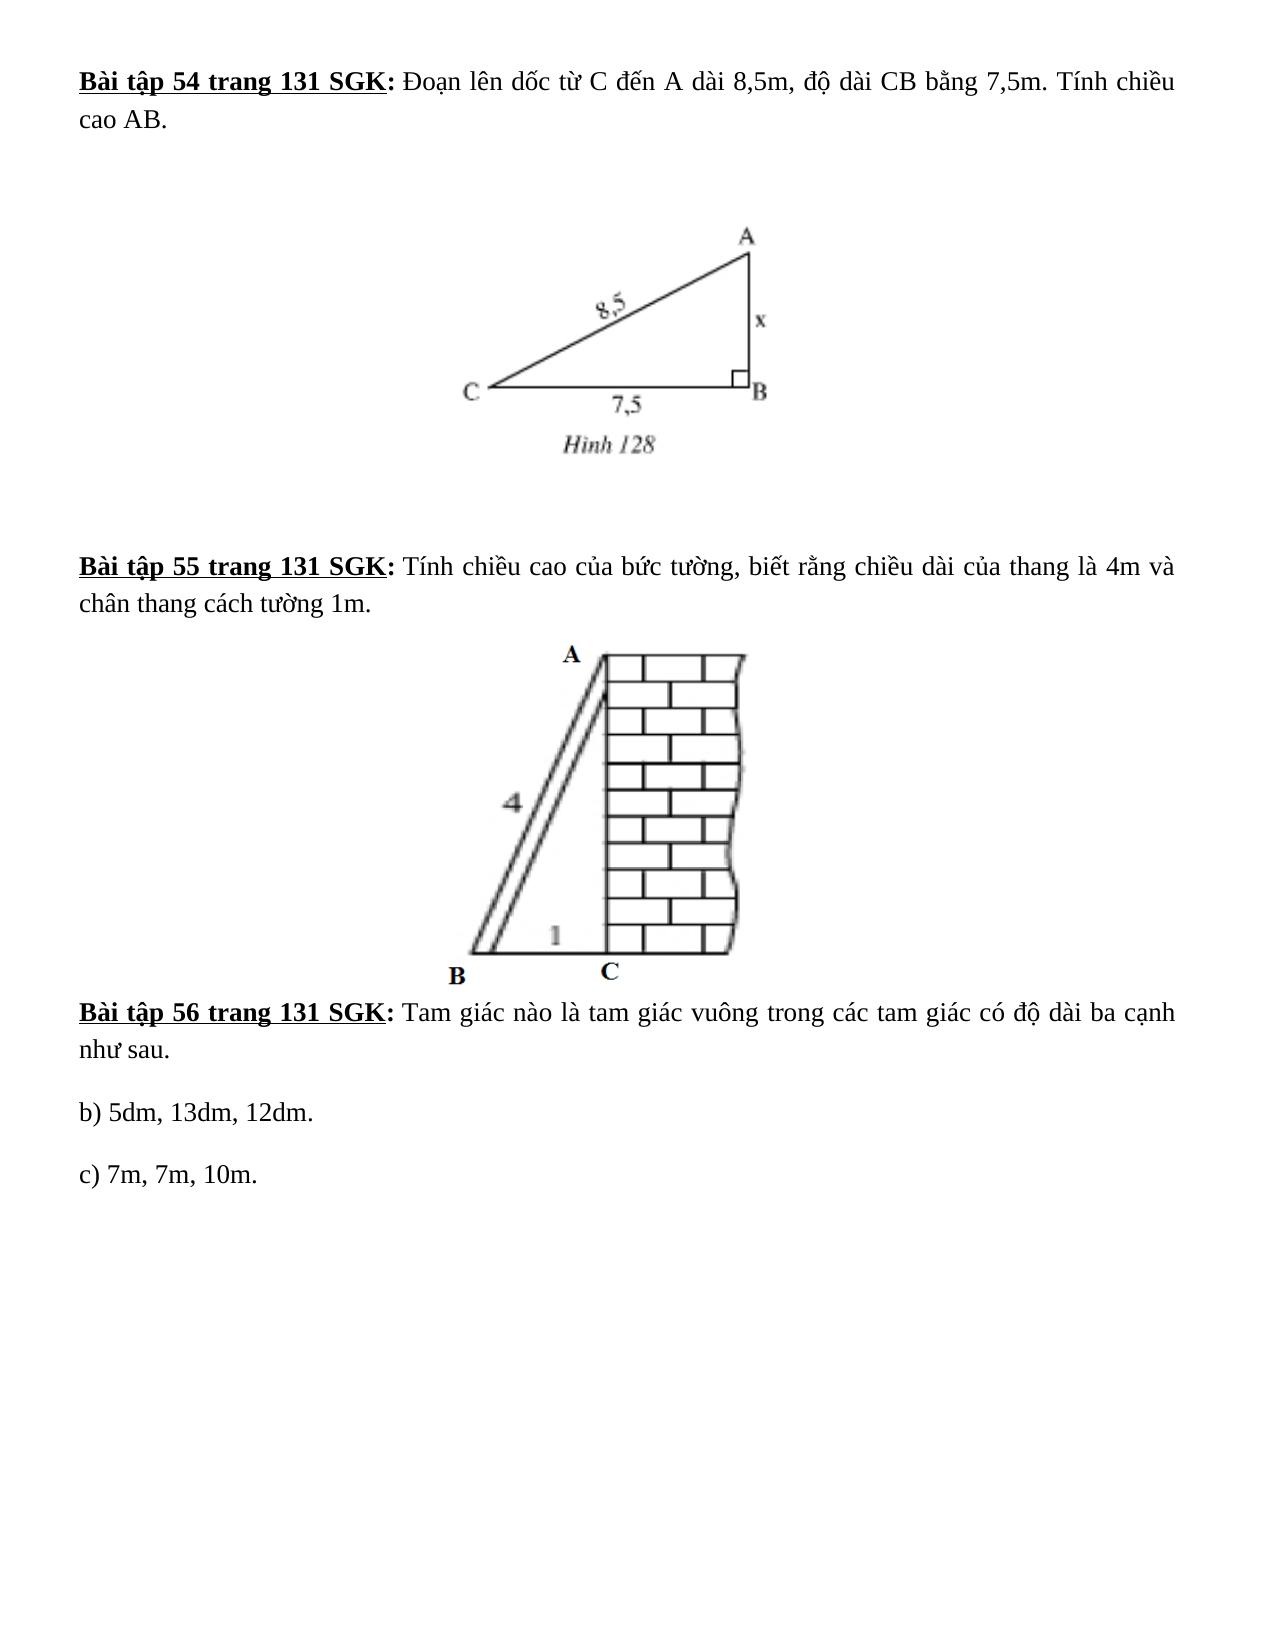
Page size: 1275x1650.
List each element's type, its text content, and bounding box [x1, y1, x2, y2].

text b) 5dm, 13dm, 12dm. [79, 1089, 1176, 1127]
picture [447, 643, 808, 990]
picture [442, 159, 814, 544]
text c) 7m, 7m, 10m. [79, 1152, 1176, 1189]
text Bài tập 54 trang 131 SGK: Đoạn lên dốc từ C đến A dài 8,5m, độ dài CB bằng 7,5m. Tính chiều cao AB. [79, 59, 1176, 134]
text Bài tập 55 trang 131 SGK: Tính chiều cao của bức tường, biết rằng chiều dài của thang là 4m và chân thang cách tường 1m. [79, 543, 1176, 618]
text Bài tập 56 trang 131 SGK: Tam giác nào là tam giác vuông trong các tam giác có độ dài ba cạnh như sau. [79, 989, 1176, 1064]
